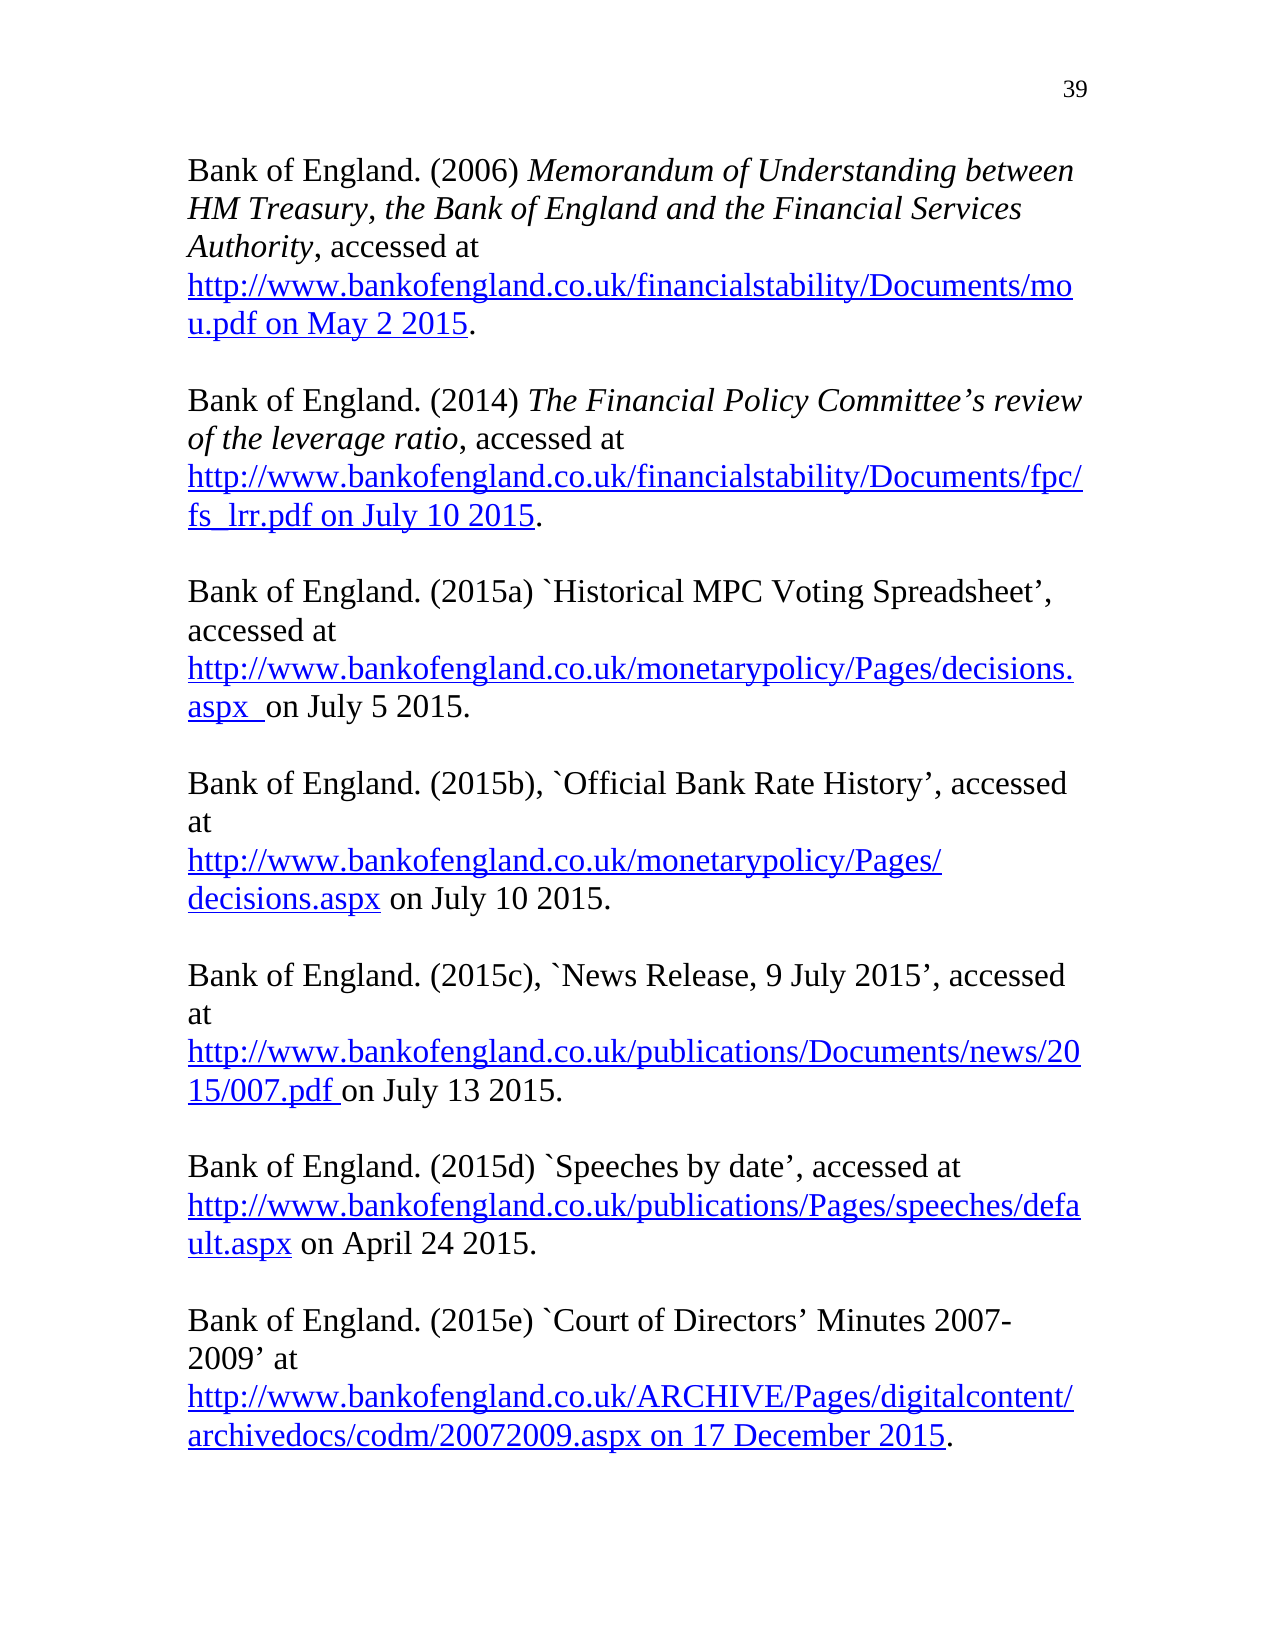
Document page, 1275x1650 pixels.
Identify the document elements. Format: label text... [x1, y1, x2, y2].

text Bank of England. (2015b), `Official Bank Rate History’, accessed at [187, 763, 1087, 840]
text http://www.bankofengland.co.uk/monetarypolicy/Pages/decisions.aspx on July 10 2015. [187, 840, 1087, 917]
text Bank of England. (2014) The Financial Policy Committee’s review of the leverage ratio, accessed at http://www.bankofengland.co.uk/financialstability/Documents/fpc/fs_lrr.pdf on July 10 2015. [187, 380, 1087, 533]
text Bank of England. (2015d) `Speeches by date’, accessed at http://www.bankofengland.co.uk/publications/Pages/speeches/default.aspx on April 24 2015. [187, 1147, 1087, 1262]
text Bank of England. (2006) Memorandum of Understanding between HM Treasury, the Bank of England and the Financial Services Authority, accessed at http://www.bankofengland.co.uk/financialstability/Documents/mou.pdf on May 2 2015. [187, 150, 1087, 342]
text Bank of England. (2015a) `Historical MPC Voting Spreadsheet’, accessed at http://www.bankofengland.co.uk/monetarypolicy/Pages/decisions.aspx on July 5 2015. [187, 572, 1087, 725]
text Bank of England. (2015e) `Court of Directors’ Minutes 2007-2009’ at http://www.bankofengland.co.uk/ARCHIVE/Pages/digitalcontent/archivedocs/codm/20072009.aspx on 17 December 2015. [187, 1300, 1087, 1453]
text Bank of England. (2015c), `News Release, 9 July 2015’, accessed at http://www.bankofengland.co.uk/publications/Documents/news/2015/007.pdf on July 13 2015. [187, 955, 1087, 1108]
